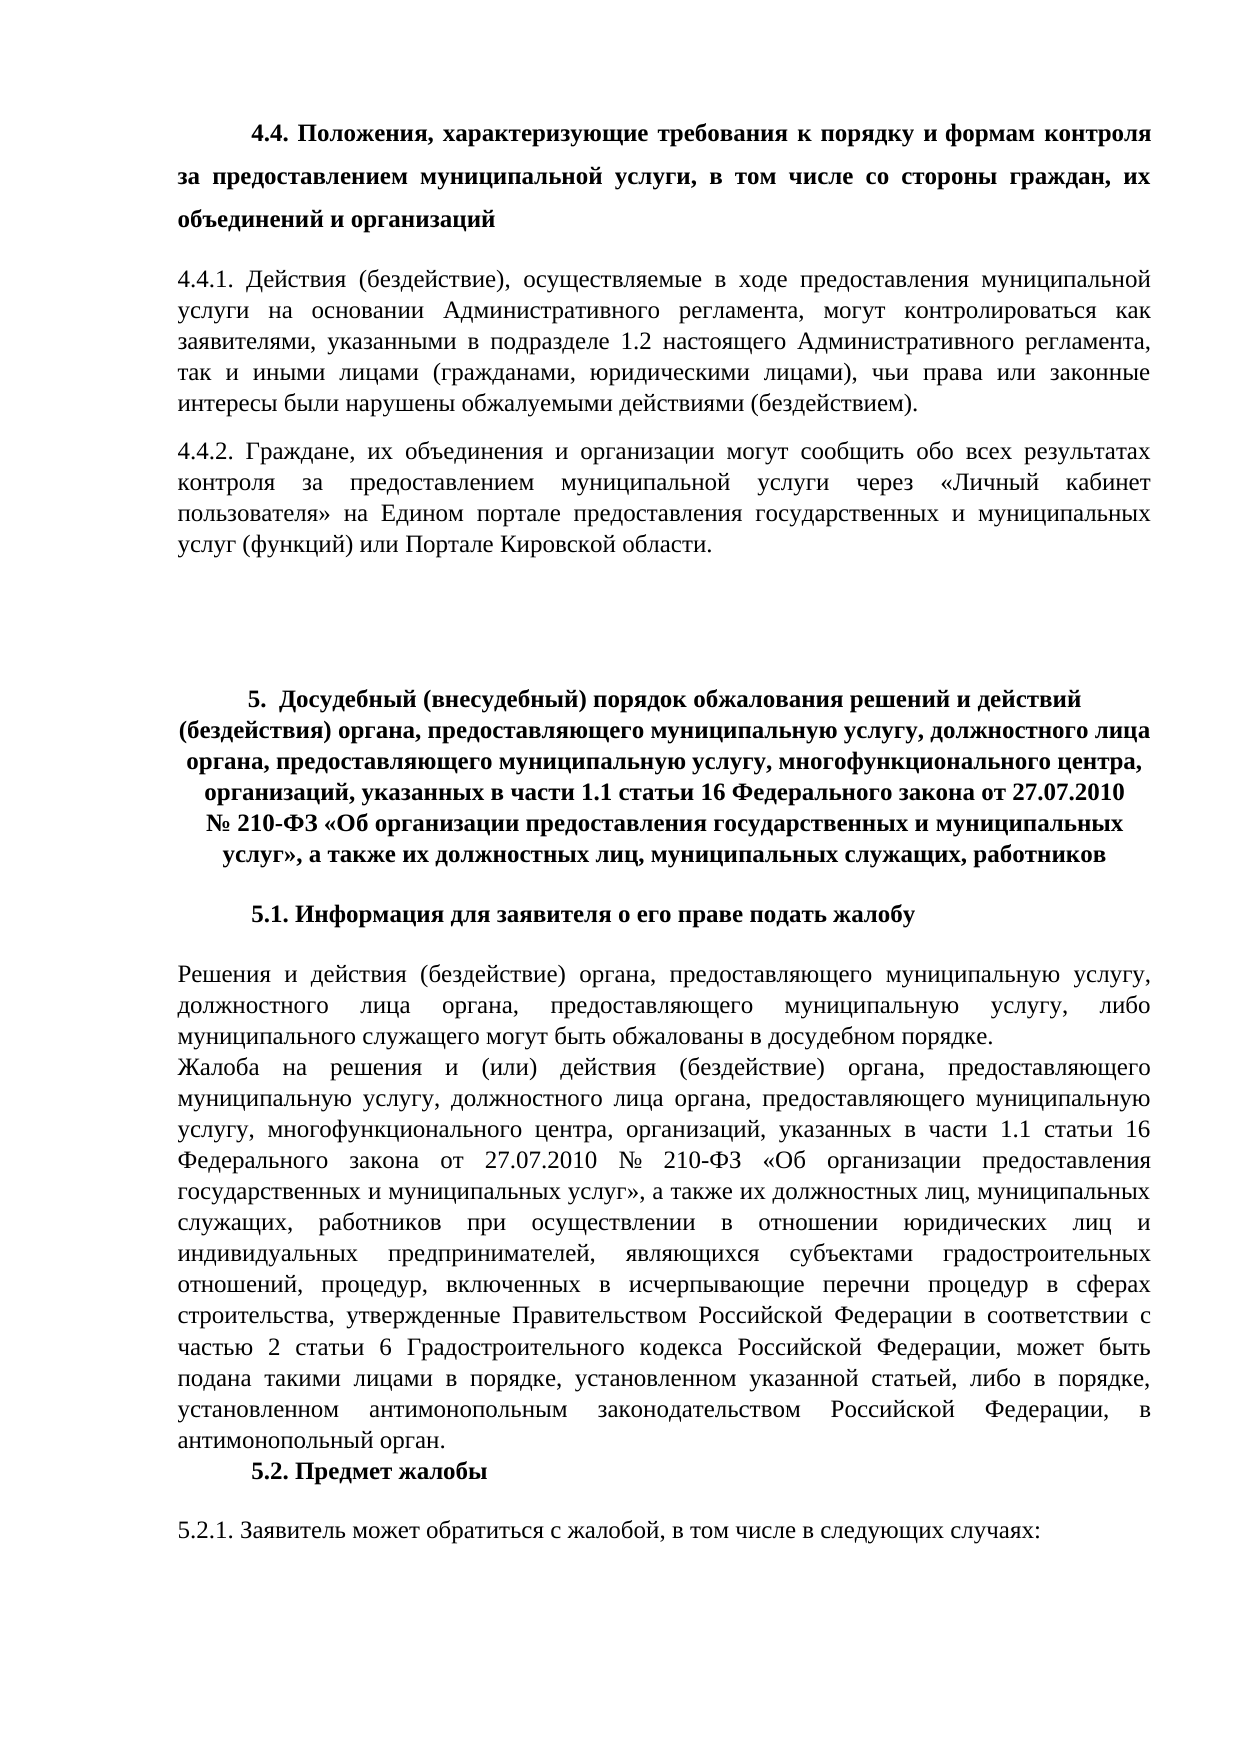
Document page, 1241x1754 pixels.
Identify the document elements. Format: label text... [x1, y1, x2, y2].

text 5.2.1. Заявитель может обратиться с жалобой, в том числе в следующих случаях: [177, 1516, 1152, 1544]
subtitle 5. Досудебный (внесудебный) порядок обжалования решений и действий (бездействия) органа, предоставляющего муниципальную услугу, должностного лица органа, предоставляющего муниципальную услугу, многофункционального центра, организаций, указанных в части 1.1 статьи 16 Федерального закона от 27.07.2010 № 210-ФЗ «Об организации предоставления государственных и муниципальных услуг», а также их должностных лиц, муниципальных служащих, работников [177, 684, 1152, 868]
text Жалоба на решения и (или) действия (бездействие) органа, предоставляющего муниципальную услугу, должностного лица органа, предоставляющего муниципальную услугу, многофункционального центра, организаций, указанных в части 1.1 статьи 16 Федерального закона от 27.07.2010 № 210-ФЗ «Об организации предоставления государственных и муниципальных услуг», а также их должностных лиц, муниципальных служащих, работников при осуществлении в отношении юридических лиц и индивидуальных предпринимателей, являющихся субъектами градостроительных отношений, процедур, включенных в исчерпывающие перечни процедур в сферах строительства, утвержденные Правительством Российской Федерации в соответствии с частью 2 статьи 6 Градостроительного кодекса Российской Федерации, может быть подана такими лицами в порядке, установленном указанной статьей, либо в порядке, установленном антимонопольным законодательством Российской Федерации, в антимонопольный орган. [177, 1052, 1152, 1453]
text 4.4.1. Действия (бездействие), осуществляемые в ходе предоставления муниципальной услуги на основании Административного регламента, могут контролироваться как заявителями, указанными в подразделе 1.2 настоящего Административного регламента, так и иными лицами (гражданами, юридическими лицами), чьи права или законные интересы были нарушены обжалуемыми действиями (бездействием). [177, 264, 1152, 417]
subtitle 5.2. Предмет жалобы [177, 1456, 1152, 1484]
text Решения и действия (бездействие) органа, предоставляющего муниципальную услугу, должностного лица органа, предоставляющего муниципальную услугу, либо муниципального служащего могут быть обжалованы в досудебном порядке. [177, 959, 1152, 1050]
subtitle 5.1. Информация для заявителя о его праве подать жалобу [177, 899, 1152, 928]
subtitle 4.4. Положения, характеризующие требования к порядку и формам контроля за предоставлением муниципальной услуги, в том числе со стороны граждан, их объединений и организаций [177, 118, 1152, 233]
text 4.4.2. Граждане, их объединения и организации могут сообщить обо всех результатах контроля за предоставлением муниципальной услуги через «Личный кабинет пользователя» на Едином портале предоставления государственных и муниципальных услуг (функций) или Портале Кировской области. [177, 436, 1152, 558]
